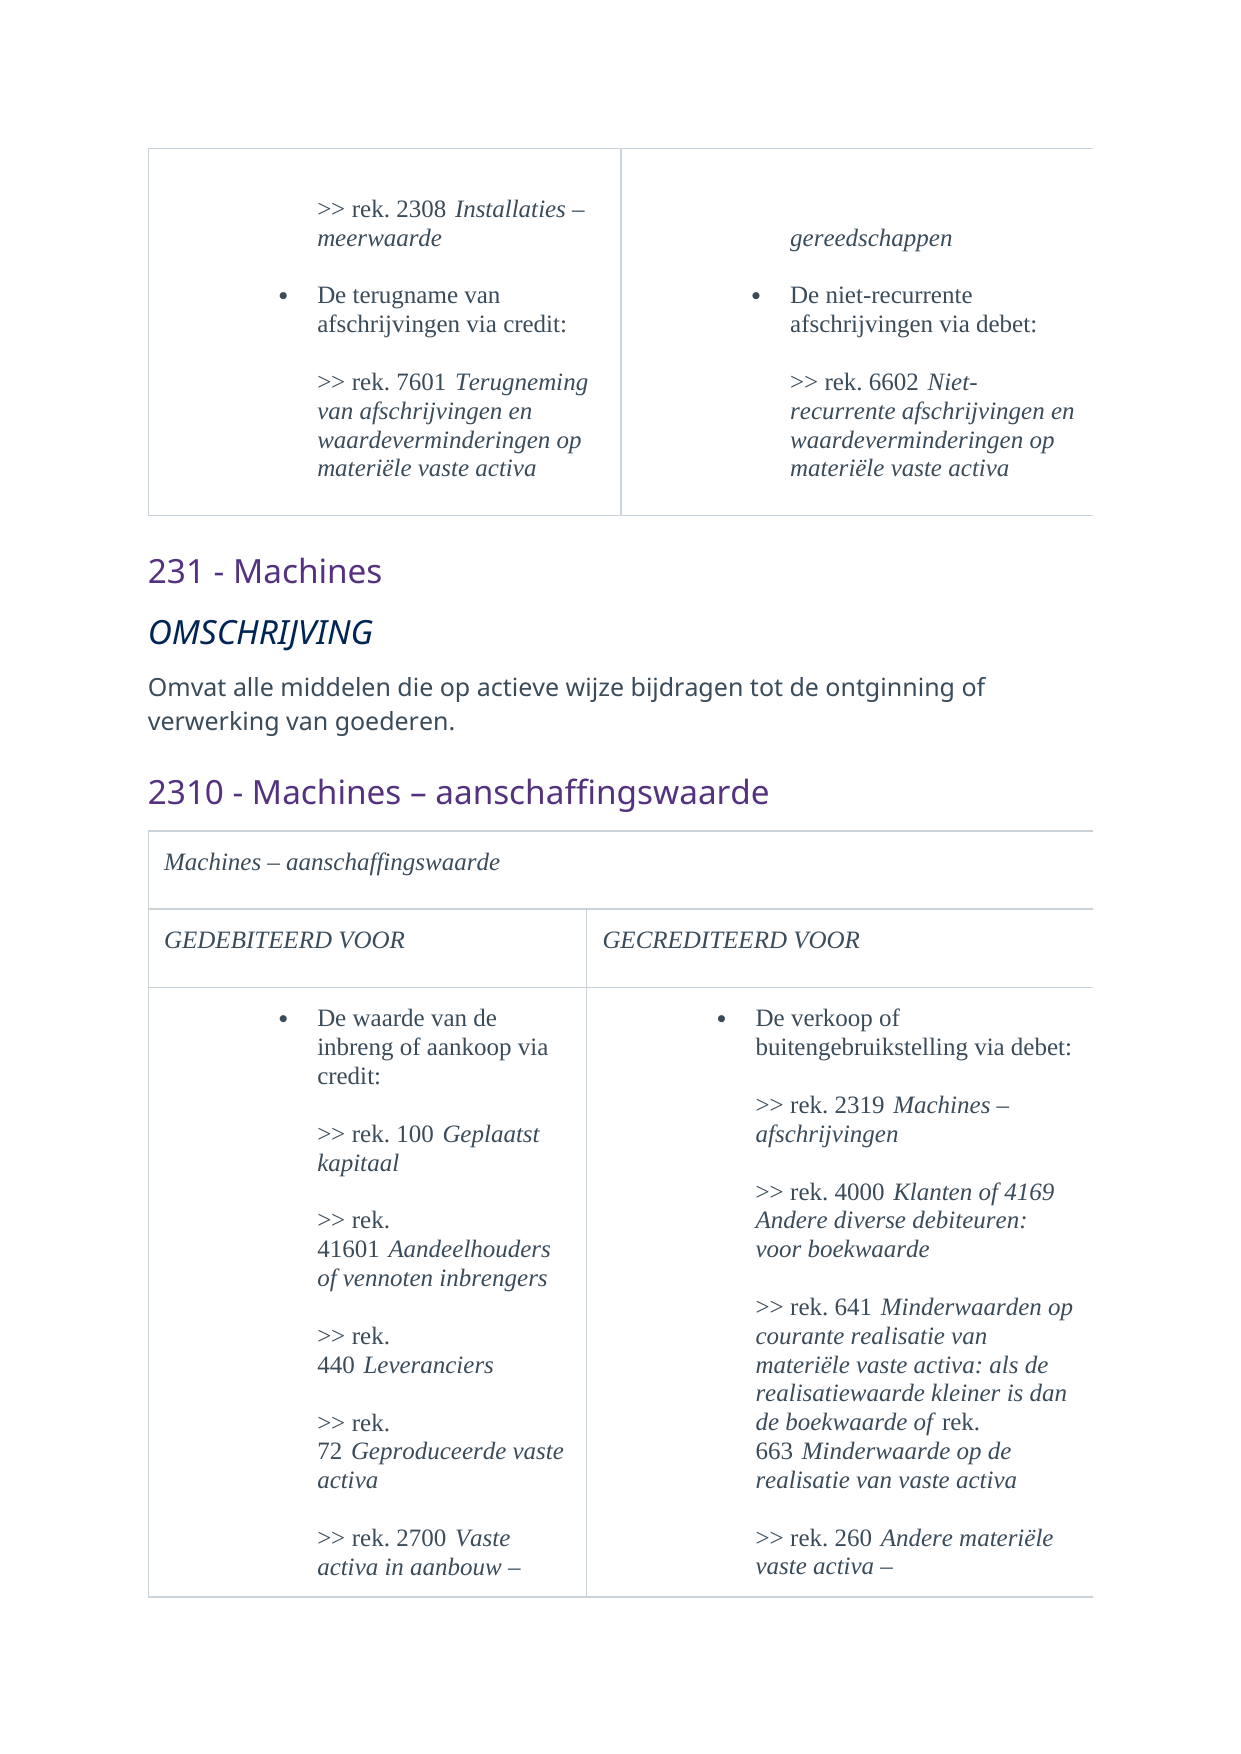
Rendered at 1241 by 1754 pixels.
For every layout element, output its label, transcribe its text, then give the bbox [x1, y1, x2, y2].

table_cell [622, 149, 1092, 514]
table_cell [587, 988, 1092, 1596]
text OMSCHRIJVING [148, 608, 1093, 654]
table_cell GECREDITEERD VOOR [587, 910, 1092, 986]
text 231 - Machines [148, 547, 1093, 593]
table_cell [149, 988, 586, 1596]
text 2310 - Machines – aanschaffingswaarde [148, 769, 1093, 814]
text Omvat alle middelen die op actieve wijze bijdragen tot de ontginning of verwerking van goederen. [148, 669, 1093, 738]
table_header Machines – aanschaffingswaarde [149, 832, 1092, 908]
table_cell GEDEBITEERD VOOR [149, 910, 586, 986]
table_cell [149, 149, 620, 514]
